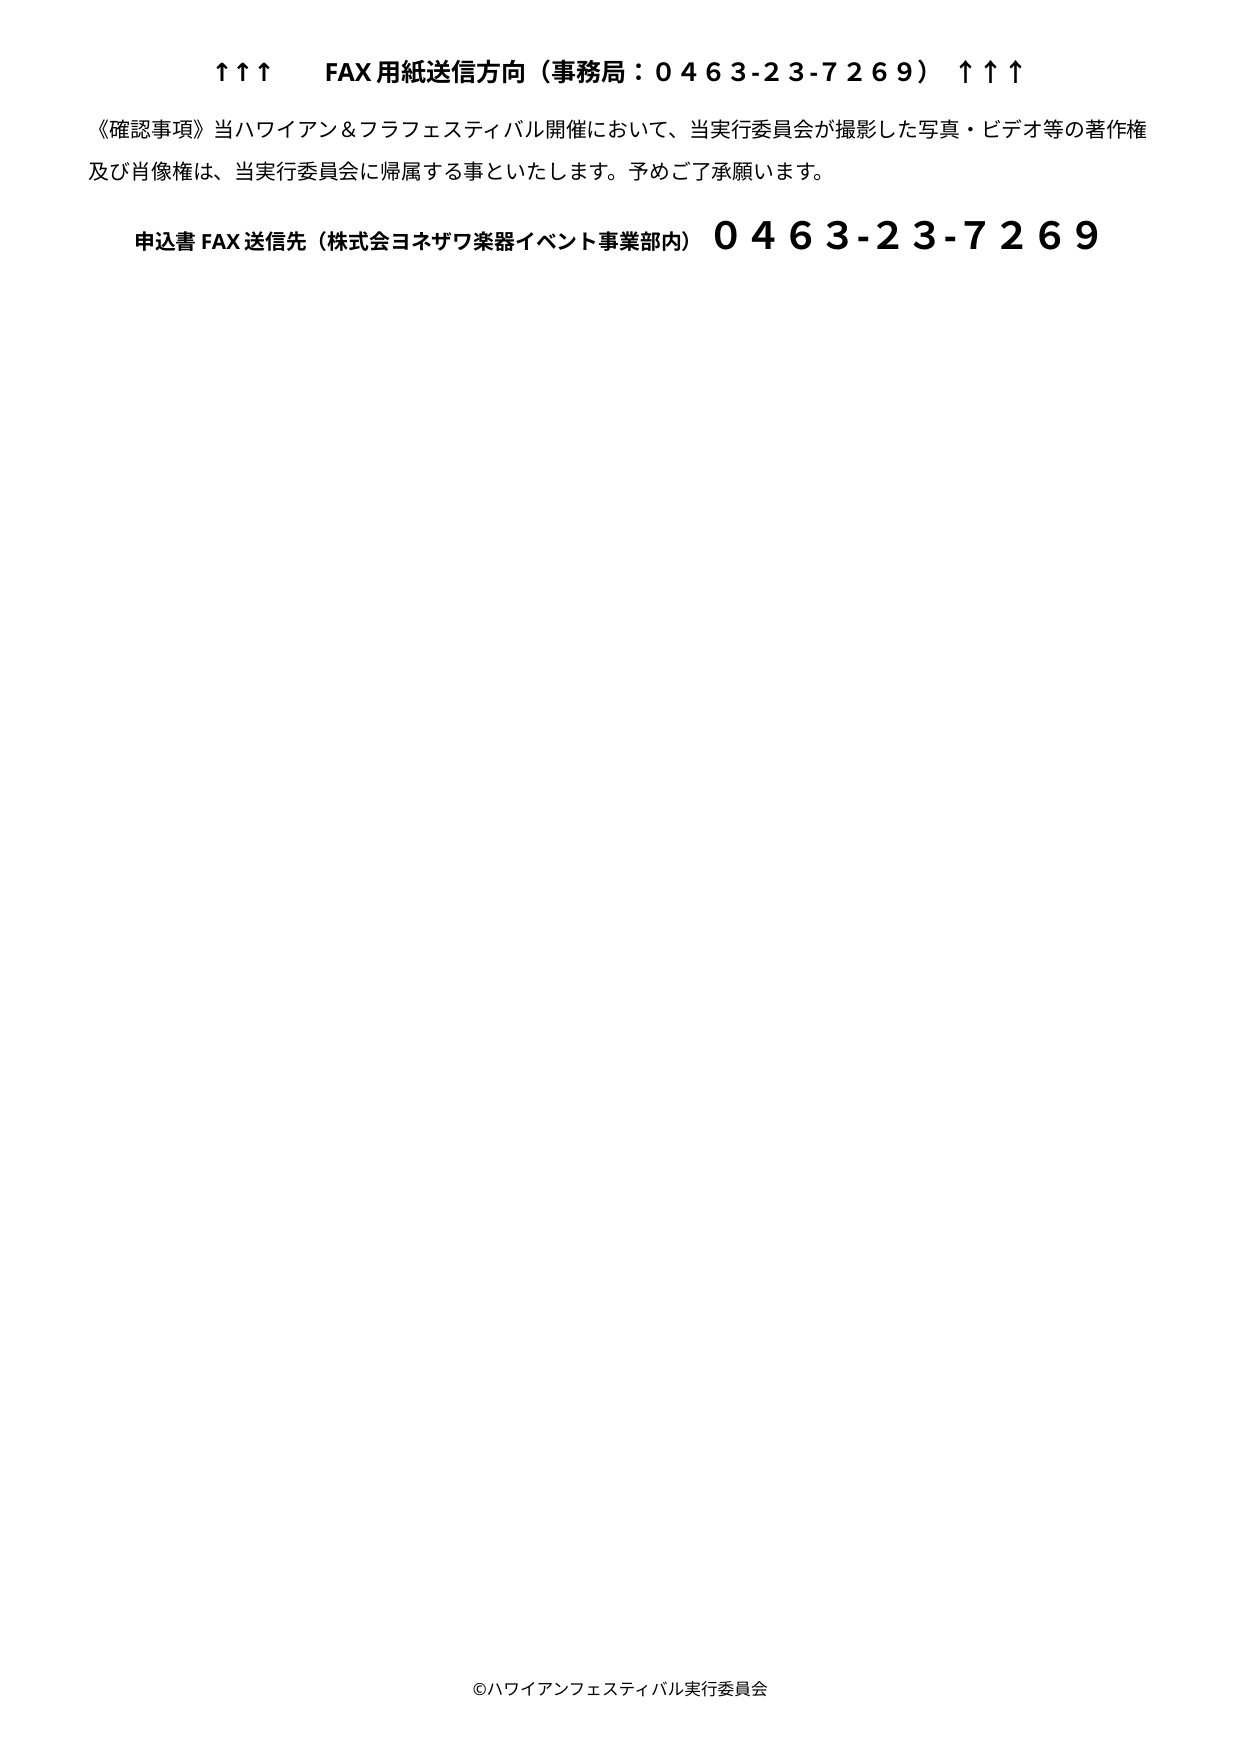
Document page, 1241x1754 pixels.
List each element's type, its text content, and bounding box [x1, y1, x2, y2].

text 《確認事項》当ハワイアン＆フラフェスティバル開催において、当実行委員会が撮影した写真・ビデオ等の著作権及び肖像権は、当実行委員会に帰属する事といたします。予めご了承願います。 [89, 108, 1152, 191]
text 申込書FAX送信先（株式会ヨネザワ楽器イベント事業部内） ０４６３-２３-７２６９ [89, 191, 1152, 274]
